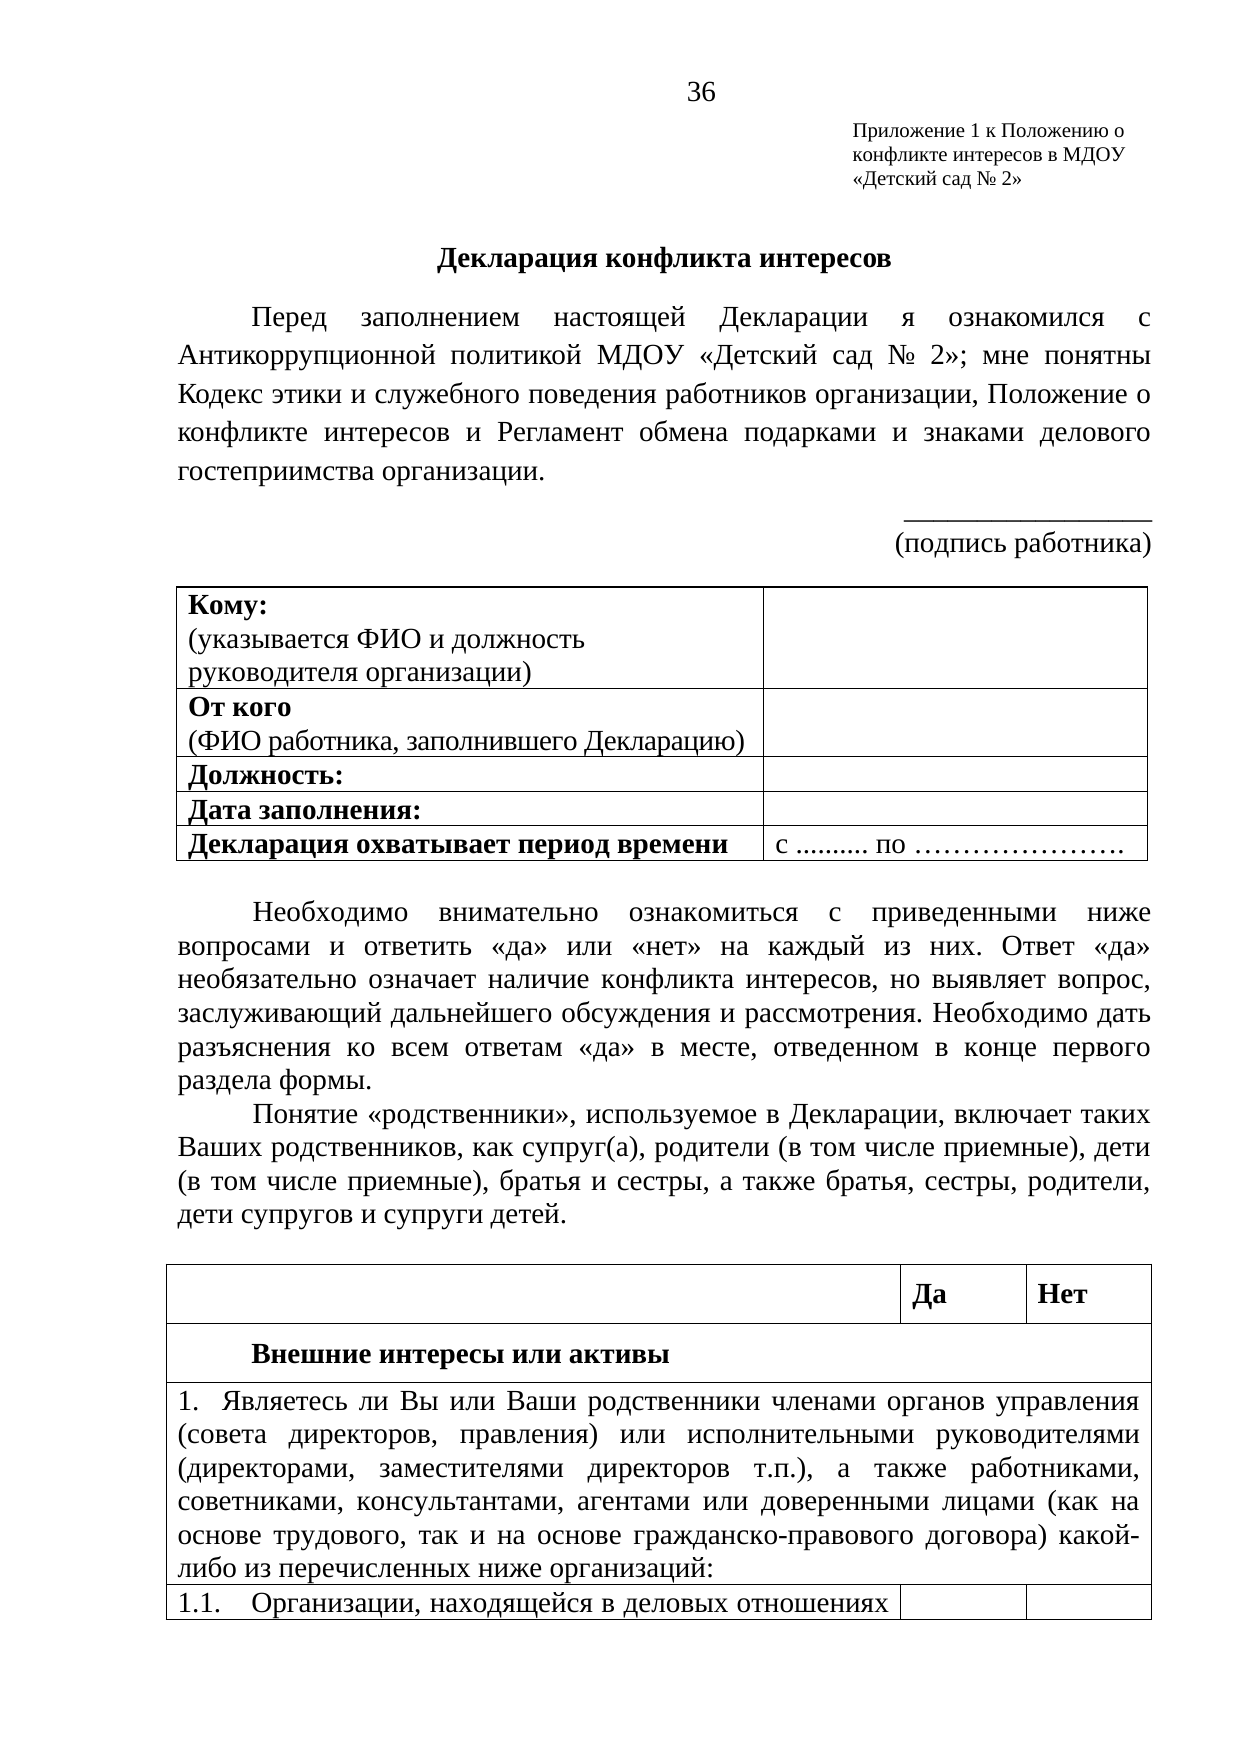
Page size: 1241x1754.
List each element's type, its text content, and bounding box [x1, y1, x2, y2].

table_cell [901, 1585, 1026, 1618]
text _________________ [177, 492, 1152, 525]
table_cell [764, 792, 1147, 825]
table_cell [764, 757, 1147, 791]
table_cell Внешние интересы или активы [167, 1324, 1151, 1382]
table_cell [764, 689, 1147, 756]
table_header [764, 588, 1147, 688]
text Необходимо внимательно ознакомиться с приведенными ниже вопросами и ответить «да» или «нет» на каждый из них. Ответ «да» необязательно означает наличие конфликта интересов, но выявляет вопрос, заслуживающий дальнейшего обсуждения и рассмотрения. Необходимо дать разъяснения ко всем ответам «да» в месте, отведенном в конце первого раздела формы. [177, 894, 1152, 1096]
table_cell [167, 1585, 900, 1618]
text (подпись работника) [177, 525, 1152, 559]
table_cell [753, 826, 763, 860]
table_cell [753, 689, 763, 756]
table_header Кому: (указывается ФИО и должность руководителя организации) [177, 588, 763, 688]
table_cell Являетесь ли Вы или Ваши родственники членами органов управления (совета директоров, правления) или исполнительными руководителями (директорами, заместителями директоров т.п.), а также работниками, советниками, консультантами, агентами или доверенными лицами (как на основе трудового, так и на основе гражданско-правового договора) какой-либо из перечисленных ниже организаций: [167, 1383, 1151, 1584]
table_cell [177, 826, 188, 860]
table_header [167, 1265, 900, 1322]
table_header Да [901, 1265, 1026, 1322]
text Понятие «родственники», используемое в Декларации, включает таких Ваших родственников, как супруг(а), родители (в том числе приемные), дети (в том числе приемные), братья и сестры, а также братья, сестры, родители, дети супругов и супруги детей. [177, 1096, 1152, 1230]
table_cell с .......... по …………………. [764, 826, 1147, 860]
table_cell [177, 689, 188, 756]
text Приложение 1 к Положению о конфликте интересов в МДОУ «Детский сад № 2» [852, 118, 1152, 190]
table_header Нет [1027, 1265, 1151, 1322]
table_cell [1027, 1585, 1151, 1618]
text Декларация конфликта интересов [177, 240, 1152, 274]
text Перед заполнением настоящей Декларации я ознакомился с Антикоррупционной политикой МДОУ «Детский сад № 2»; мне понятны Кодекс этики и служебного поведения работников организации, Положение о конфликте интересов и Регламент обмена подарками и знаками делового гостеприимства организации. [177, 299, 1152, 487]
